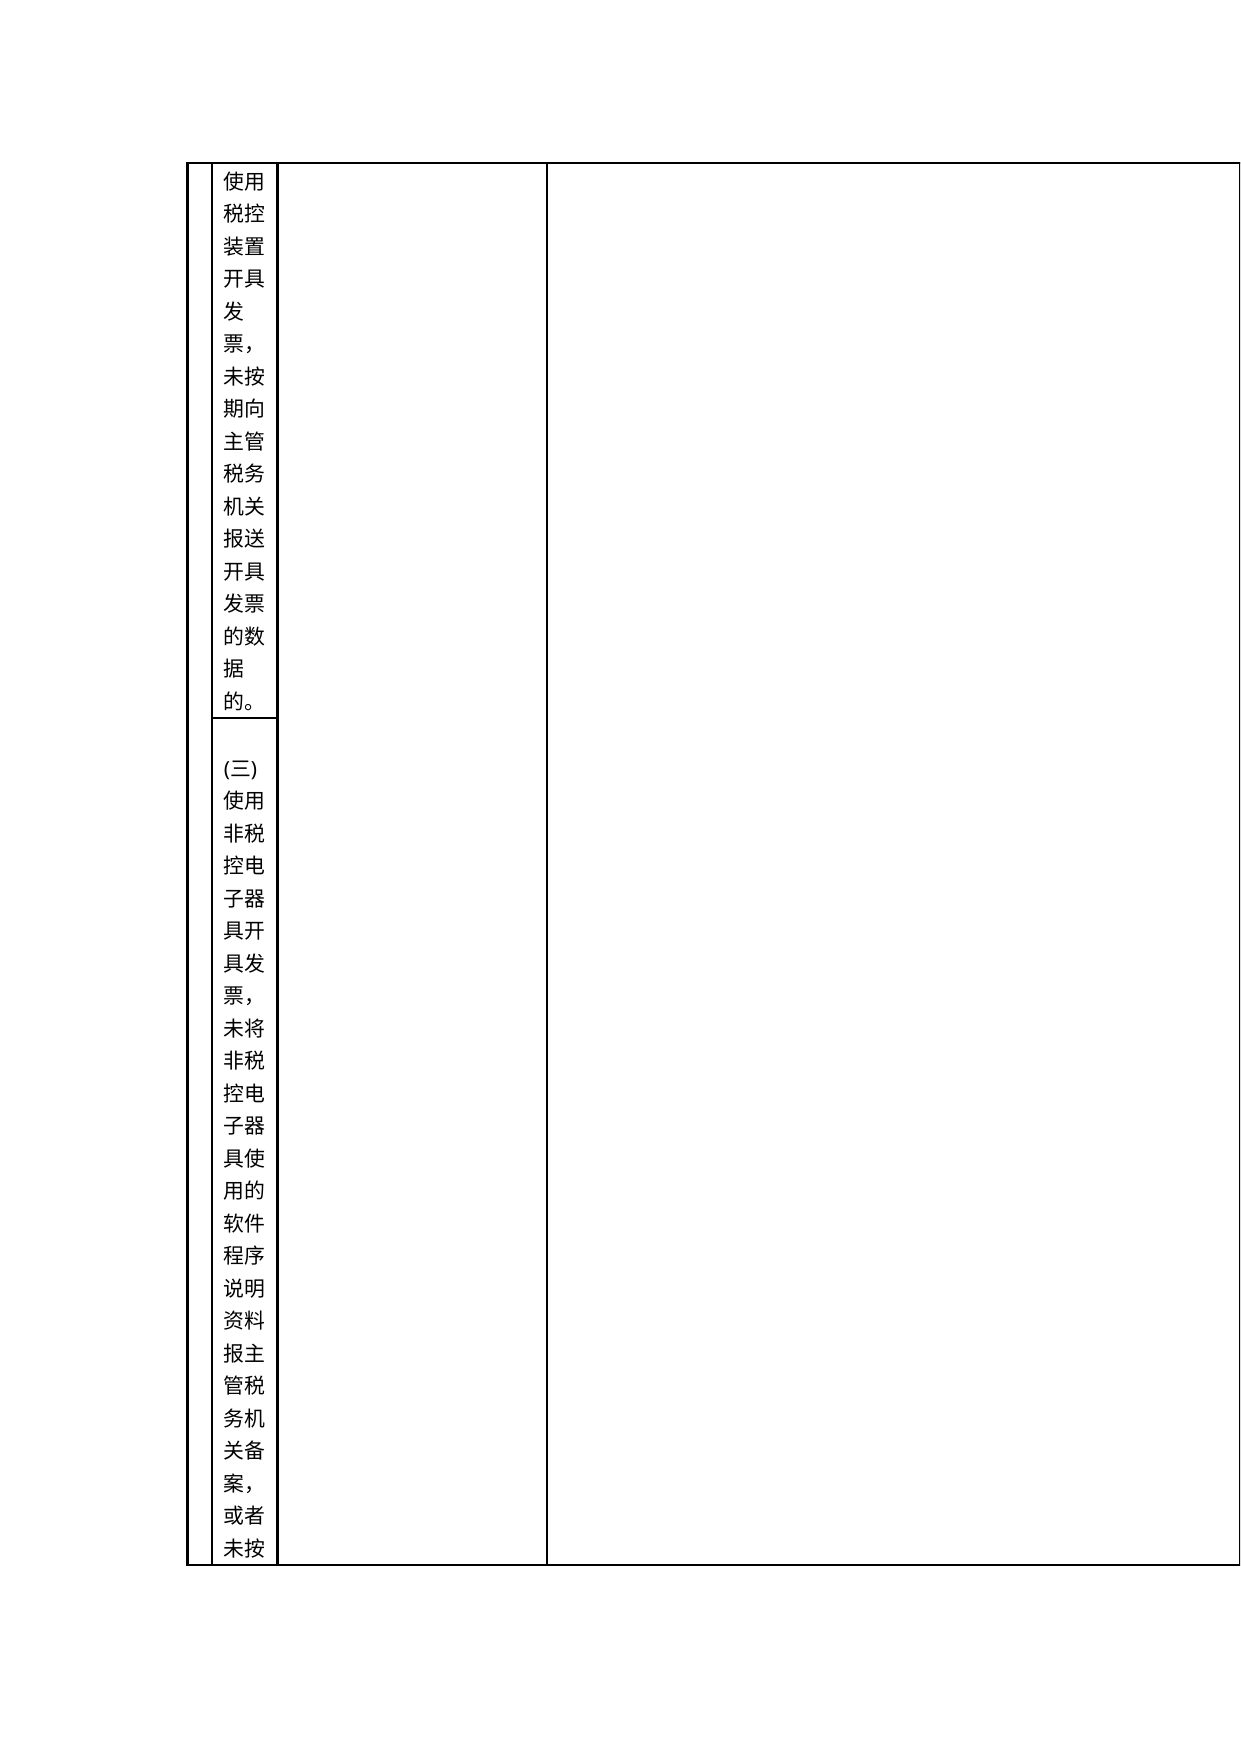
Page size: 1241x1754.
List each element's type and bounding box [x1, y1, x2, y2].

table_cell [213, 164, 276, 717]
table_cell [213, 719, 276, 1564]
